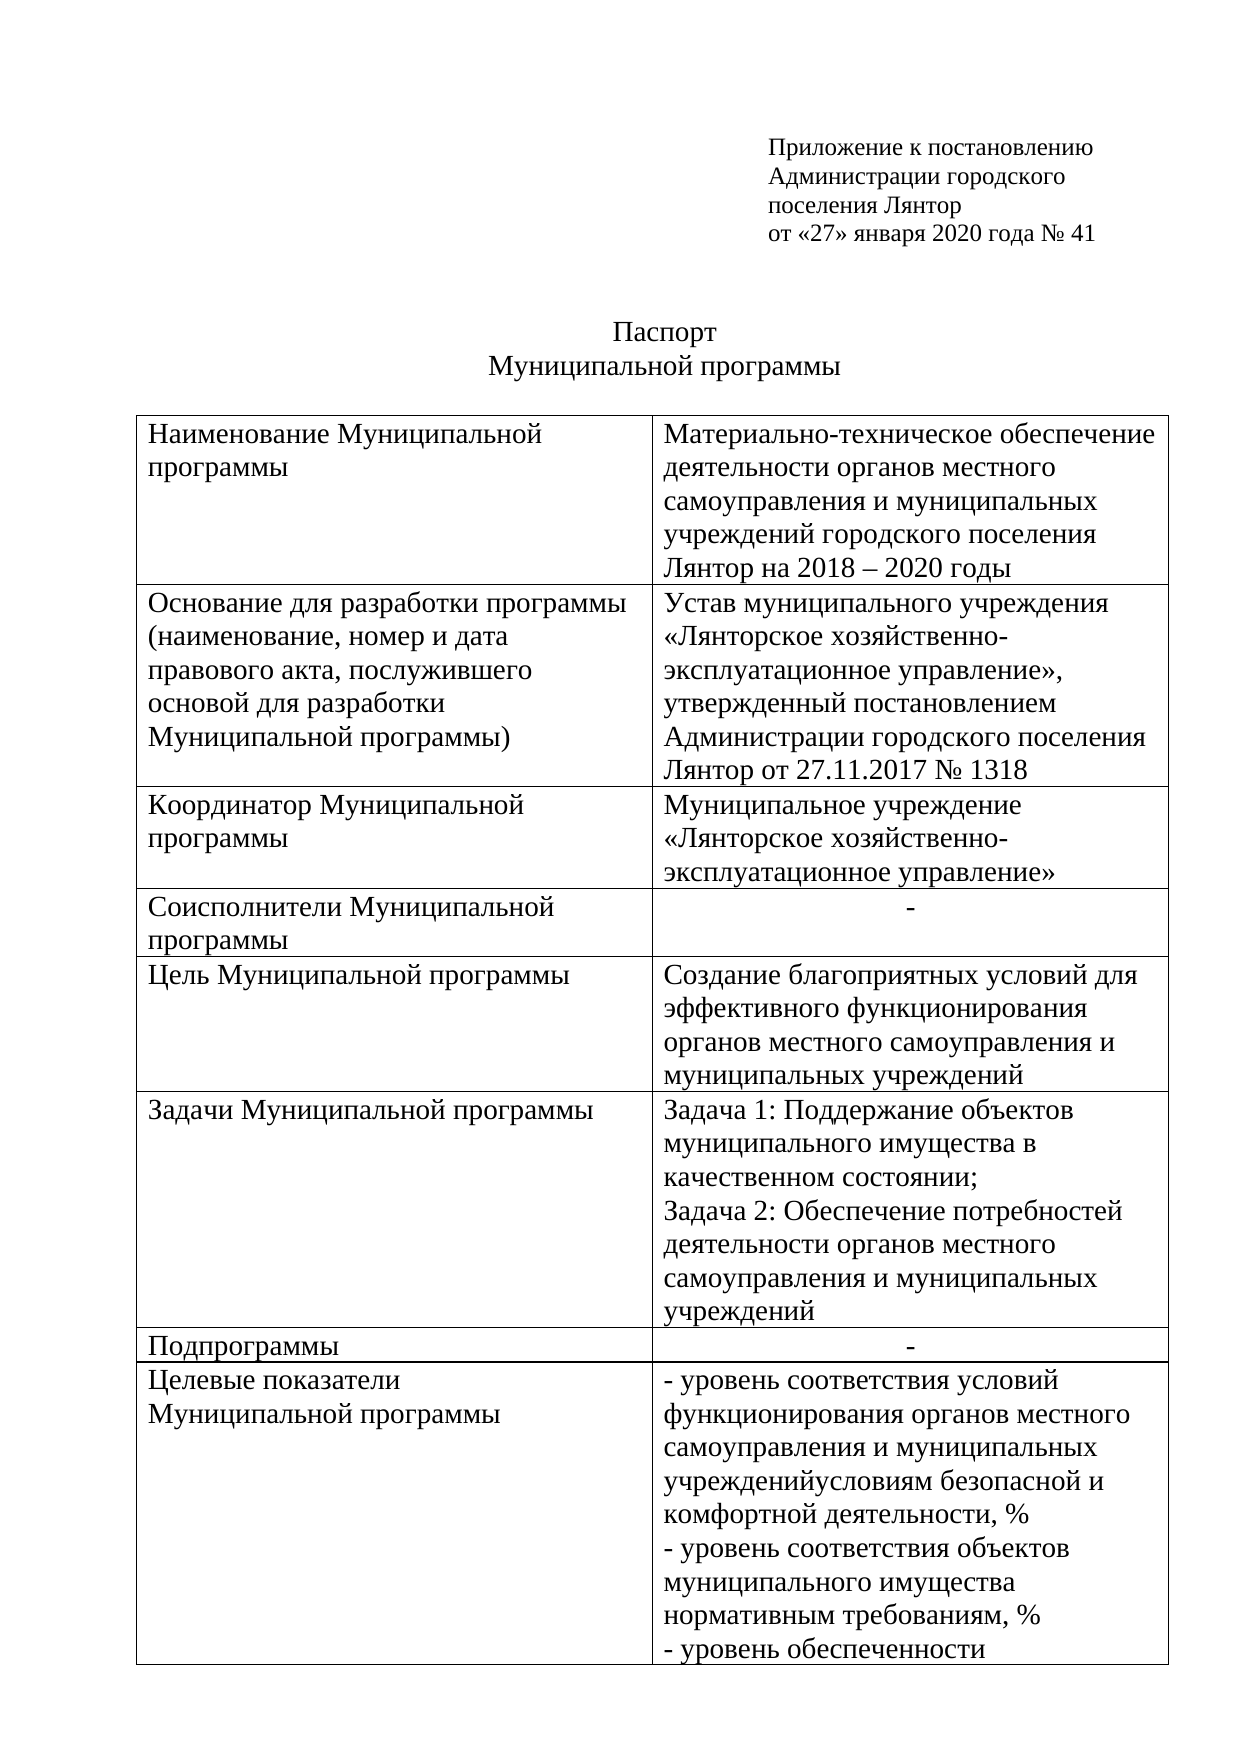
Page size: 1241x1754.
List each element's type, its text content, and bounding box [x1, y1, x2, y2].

table_cell Муниципальное учреждение «Лянторское хозяйственно-эксплуатационное управление» [653, 787, 1168, 888]
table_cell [653, 1363, 1168, 1664]
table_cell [137, 1363, 652, 1664]
table_cell Задача 1: Поддержание объектов муниципального имущества в качественном состоянии; Задача 2: Обеспечение потребностей деятельности органов местного самоуправления и муниципальных учреждений [653, 1092, 1168, 1327]
text Муниципальной программы [148, 348, 1181, 381]
table_cell Соисполнители Муниципальной программы [137, 889, 652, 956]
table_cell Подпрограммы [137, 1328, 652, 1361]
table_cell Основание для разработки программы (наименование, номер и дата правового акта, послужившего основой для разработки Муниципальной программы) [137, 585, 652, 786]
table_cell Задачи Муниципальной программы [137, 1092, 652, 1327]
table_cell - [653, 1328, 1168, 1361]
table_cell - [653, 889, 1168, 956]
table_header Наименование Муниципальной программы [137, 416, 652, 584]
table_cell Цель Муниципальной программы [137, 957, 652, 1091]
text поселения Лянтор [148, 190, 1181, 218]
table_header Материально-техническое обеспечение деятельности органов местного самоуправления и муниципальных учреждений городского поселения Лянтор на 2018 – 2020 годы [653, 416, 1168, 584]
text Администрации городского [148, 161, 1181, 190]
text Паспорт [148, 314, 1181, 348]
table_cell Устав муниципального учреждения «Лянторское хозяйственно-эксплуатационное управление», утвержденный постановлением Администрации городского поселения Лянтор от 27.11.2017 № 1318 [653, 585, 1168, 786]
table_cell Создание благоприятных условий для эффективного функционирования органов местного самоуправления и муниципальных учреждений [653, 957, 1168, 1091]
text Приложение к постановлению [148, 132, 1181, 161]
table_cell Координатор Муниципальной программы [137, 787, 652, 888]
text от «27» января 2020 года № 41 [148, 218, 1181, 247]
